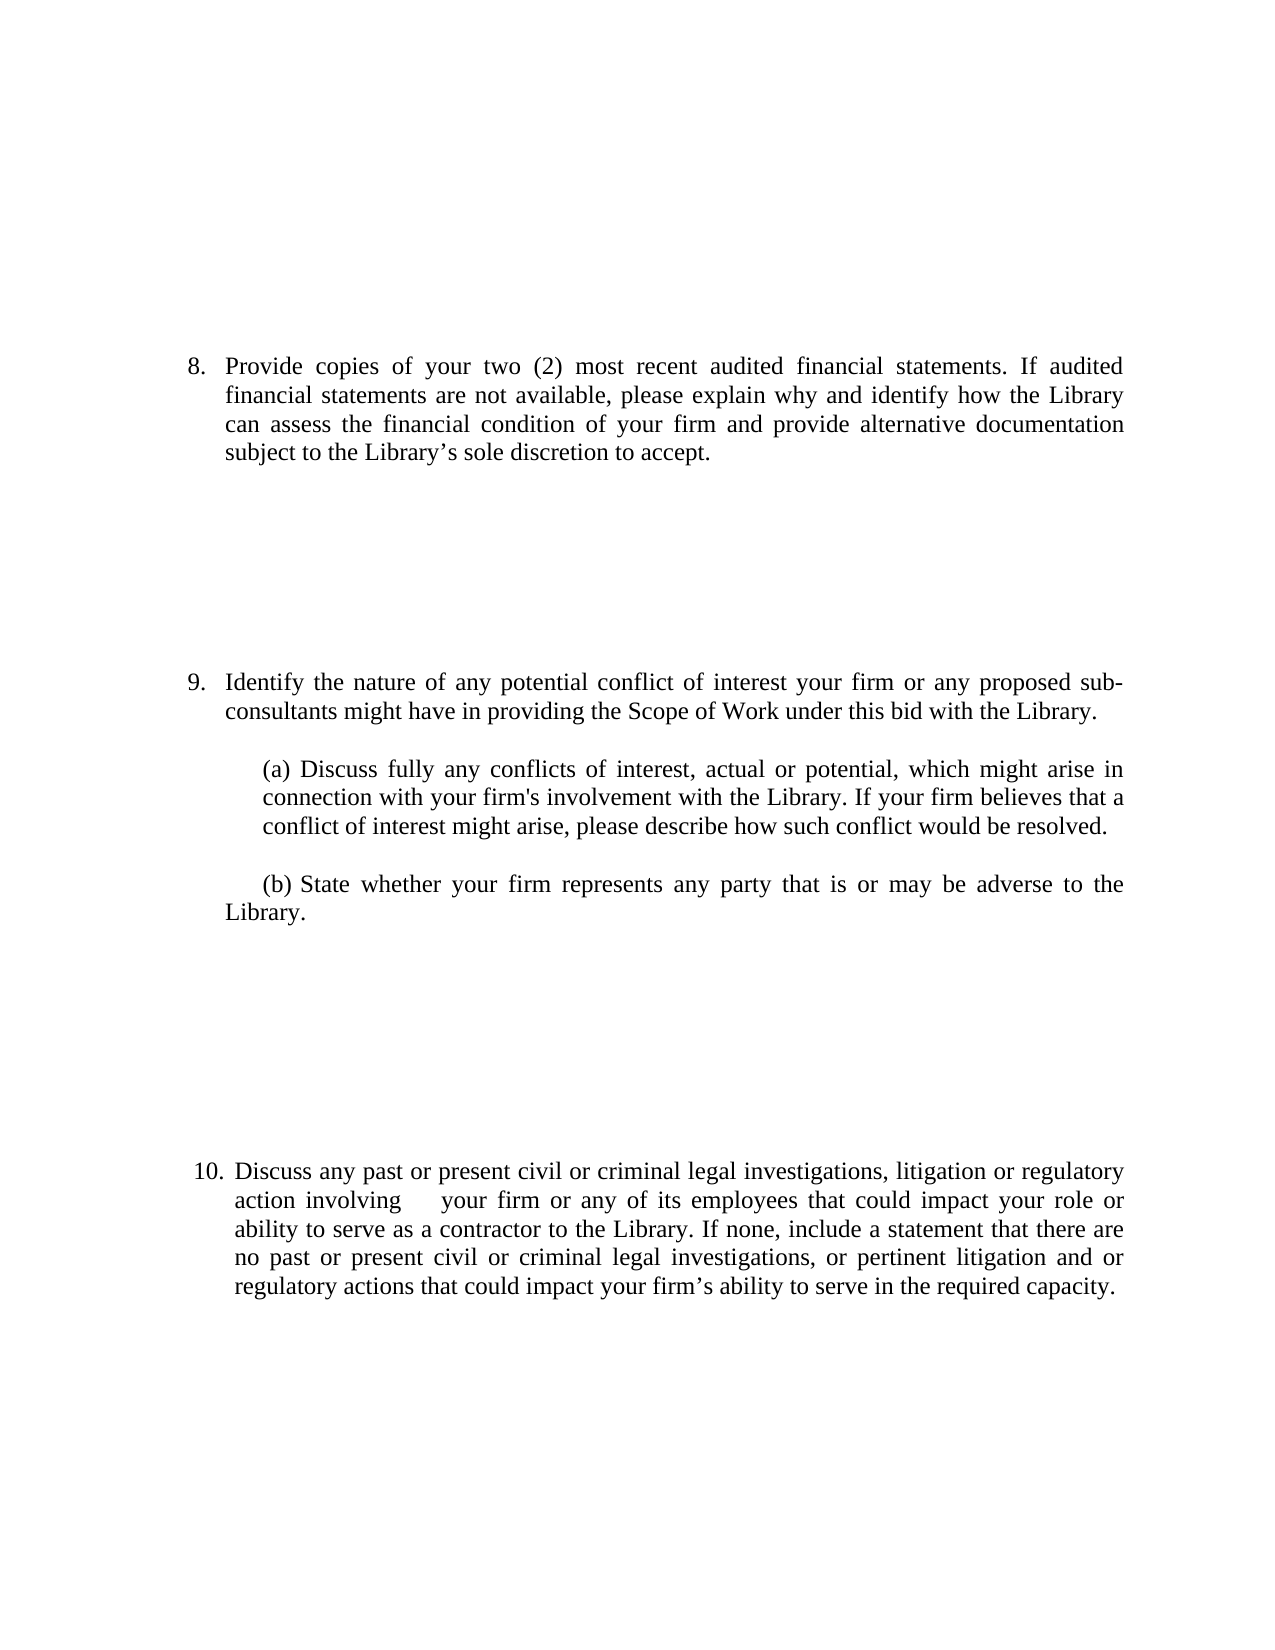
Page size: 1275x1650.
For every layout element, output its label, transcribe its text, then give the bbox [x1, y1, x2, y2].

text 9. Identify the nature of any potential conflict of interest your firm or any proposed sub-consultants might have in providing the Scope of Work under this bid with the Library. [187, 667, 1125, 725]
text 8. Provide copies of your two (2) most recent audited financial statements. If audited financial statements are not available, please explain why and identify how the Library can assess the financial condition of your firm and provide alternative documentation subject to the Library’s sole discretion to accept. [187, 351, 1125, 466]
text (b) State whether your firm represents any party that is or may be adverse to the Library. [225, 869, 1125, 926]
text (a) Discuss fully any conflicts of interest, actual or potential, which might arise in connection with your firm's involvement with the Library. If your firm believes that a conflict of interest might arise, please describe how such conflict would be resolved. [262, 754, 1125, 840]
text 10. Discuss any past or present civil or criminal legal investigations, litigation or regulatory action involving your firm or any of its employees that could impact your role or ability to serve as a contractor to the Library. If none, include a statement that there are no past or present civil or criminal legal investigations, or pertinent litigation and or regulatory actions that could impact your firm’s ability to serve in the required capacity. [193, 1156, 1125, 1300]
